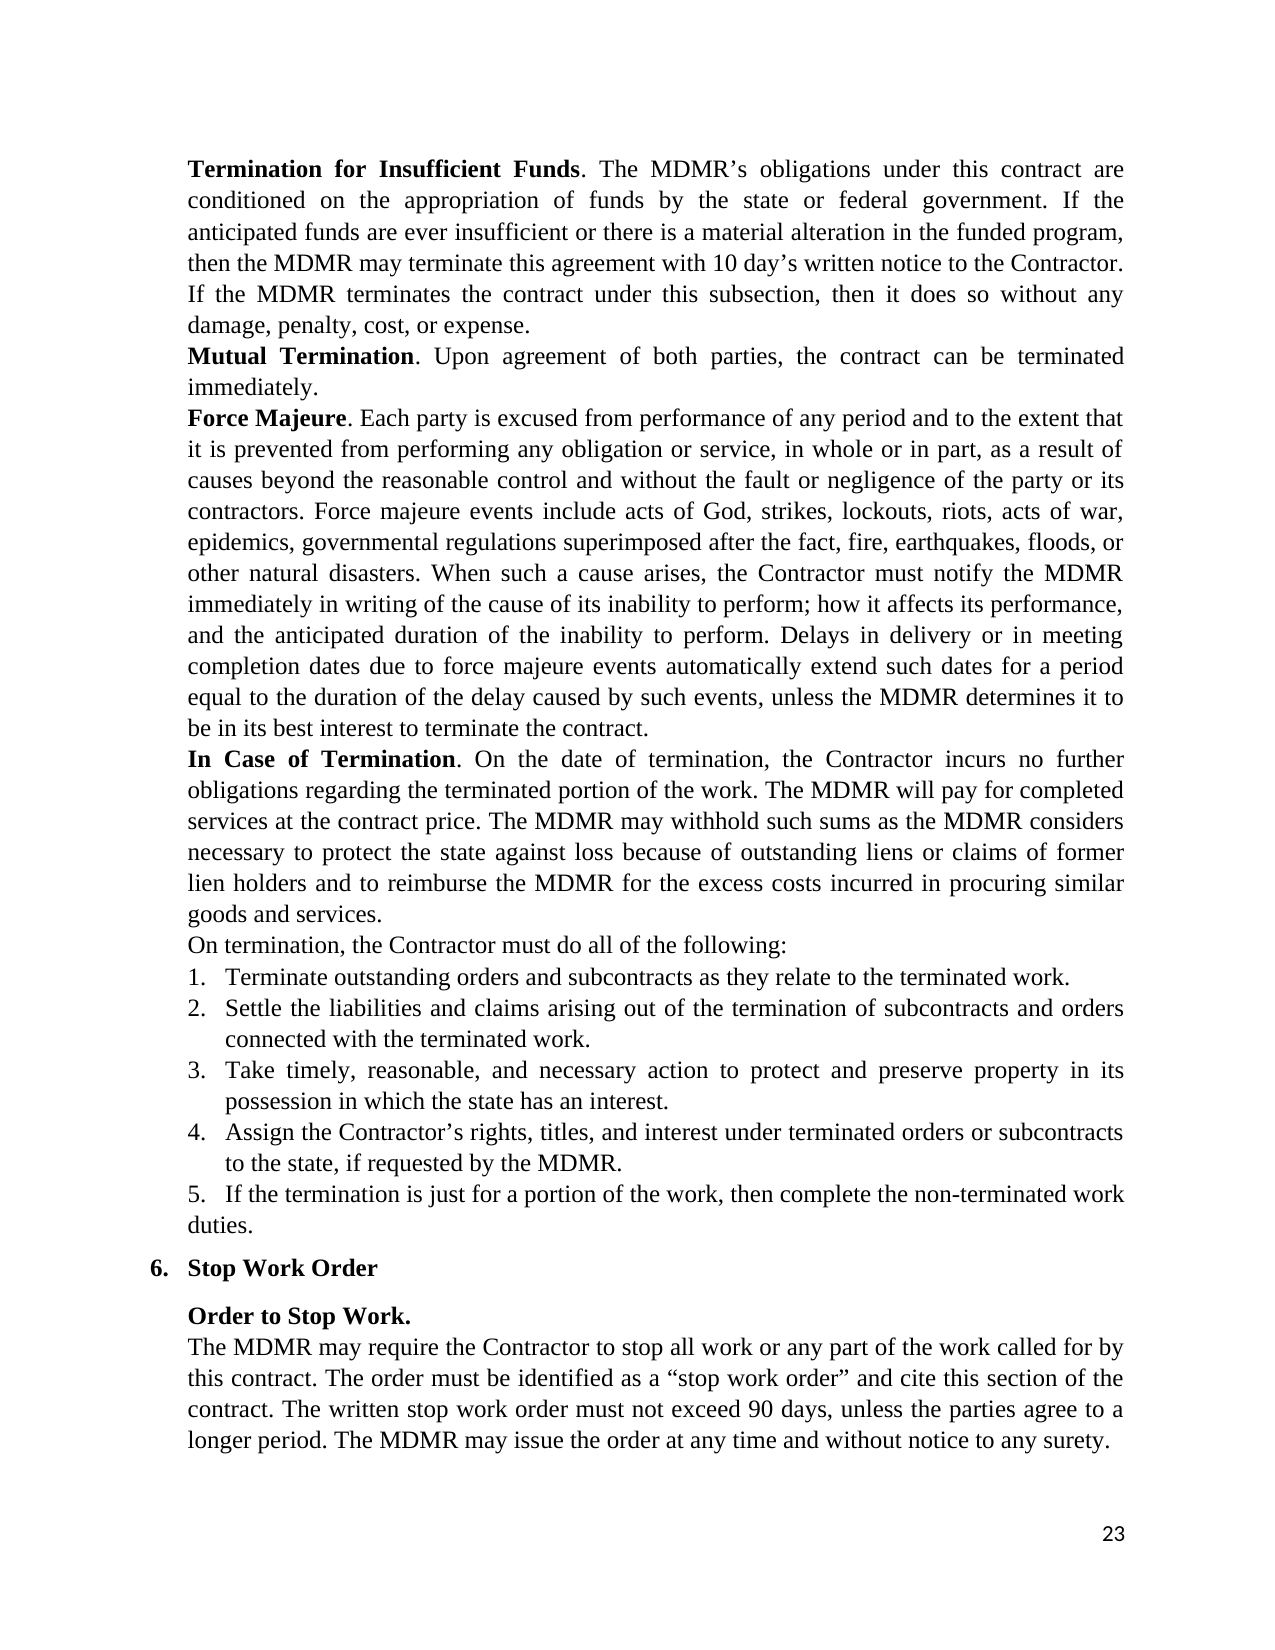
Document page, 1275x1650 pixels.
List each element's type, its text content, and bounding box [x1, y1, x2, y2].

text Order to Stop Work. [187, 1301, 1125, 1330]
text Force Majeure. Each party is excused from performance of any period and to the extent that it is prevented from performing any obligation or service, in whole or in part, as a result of causes beyond the reasonable control and without the fault or negligence of the party or its contractors. Force majeure events include acts of God, strikes, lockouts, riots, acts of war, epidemics, governmental regulations superimposed after the fact, fire, earthquakes, floods, or other natural disasters. When such a cause arises, the Contractor must notify the MDMR immediately in writing of the cause of its inability to perform; how it affects its performance, and the anticipated duration of the inability to perform. Delays in delivery or in meeting completion dates due to force majeure events automatically extend such dates for a period equal to the duration of the delay caused by such events, unless the MDMR determines it to be in its best interest to terminate the contract. [187, 403, 1125, 742]
text In Case of Termination. On the date of termination, the Contractor incurs no further obligations regarding the terminated portion of the work. The MDMR will pay for completed services at the contract price. The MDMR may withhold such sums as the MDMR considers necessary to protect the state against loss because of outstanding liens or claims of former lien holders and to reimburse the MDMR for the excess costs incurred in procuring similar goods and services. [187, 744, 1125, 928]
text 3. Take timely, reasonable, and necessary action to protect and preserve property in its possession in which the state has an interest. [187, 1055, 1125, 1114]
text 5. If the termination is just for a portion of the work, then complete the non-terminated work duties. [187, 1179, 1125, 1239]
text 2. Settle the liabilities and claims arising out of the termination of subcontracts and orders connected with the terminated work. [187, 993, 1125, 1052]
text Termination for Insufficient Funds. The MDMR’s obligations under this contract are conditioned on the appropriation of funds by the state or federal government. If the anticipated funds are ever insufficient or there is a material alteration in the funded program, then the MDMR may terminate this agreement with 10 day’s written notice to the Contractor. If the MDMR terminates the contract under this subsection, then it does so without any damage, penalty, cost, or expense. [187, 154, 1125, 338]
text 4. Assign the Contractor’s rights, titles, and interest under terminated orders or subcontracts to the state, if requested by the MDMR. [187, 1117, 1125, 1177]
text Mutual Termination. Upon agreement of both parties, the contract can be terminated immediately. [187, 341, 1125, 401]
text 1. Terminate outstanding orders and subcontracts as they relate to the terminated work. [187, 962, 1125, 990]
subtitle Stop Work Order [150, 1253, 1125, 1282]
text On termination, the Contractor must do all of the following: [187, 931, 1125, 959]
text The MDMR may require the Contractor to stop all work or any part of the work called for by this contract. The order must be identified as a “stop work order” and cite this section of the contract. The written stop work order must not exceed 90 days, unless the parties agree to a longer period. The MDMR may issue the order at any time and without notice to any surety. [187, 1332, 1125, 1454]
